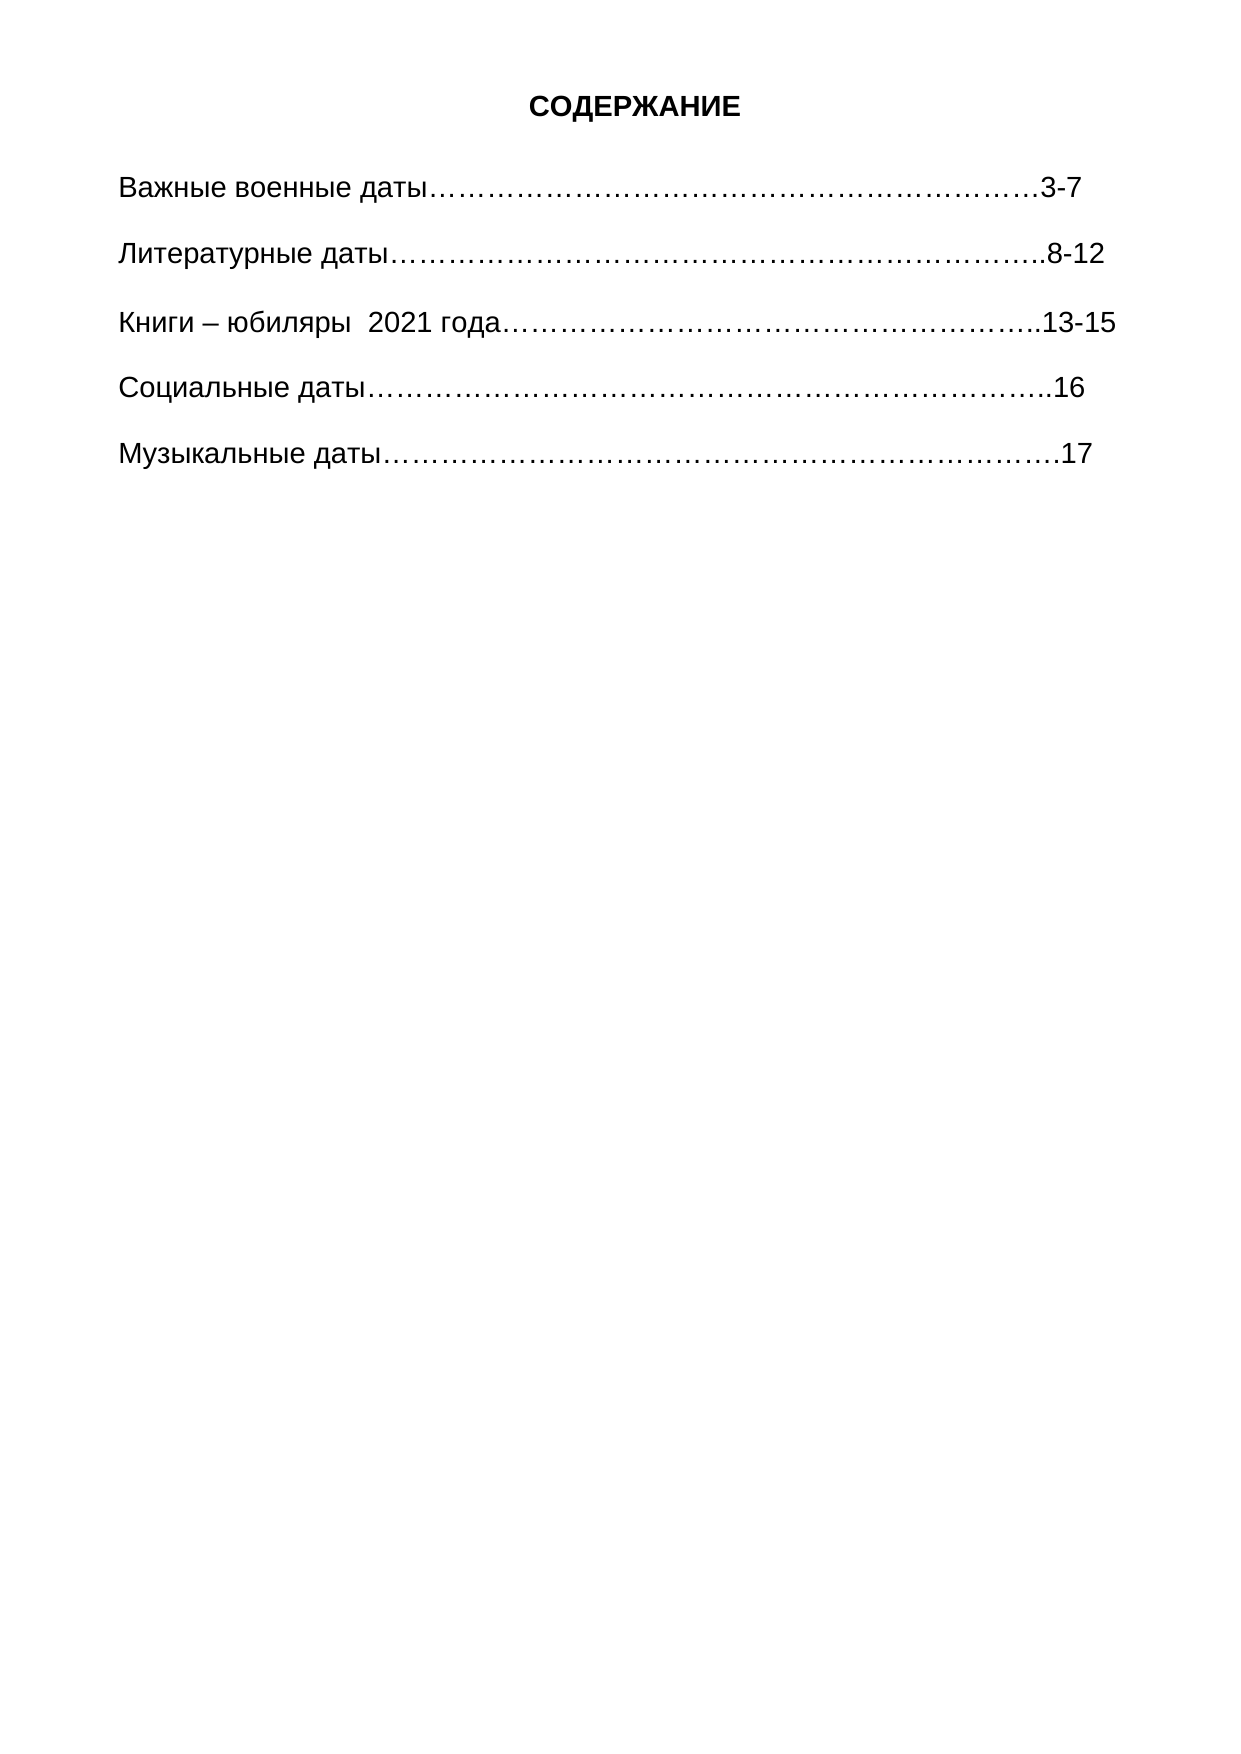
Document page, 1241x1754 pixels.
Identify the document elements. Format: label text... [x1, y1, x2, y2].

text Литературные даты…………………………………………………………..8-12 [118, 233, 1152, 269]
text Важные военные даты………………………………………………………3-7 [118, 168, 1152, 204]
text Книги – юбиляры 2021 года………………………………………………..13-15 [118, 298, 1152, 339]
text Музыкальные даты…………………………………………………………….17 [118, 433, 1152, 469]
text Социальные даты……………………………………………………………..16 [118, 368, 1152, 404]
subtitle СОДЕРЖАНИЕ [118, 89, 1152, 122]
